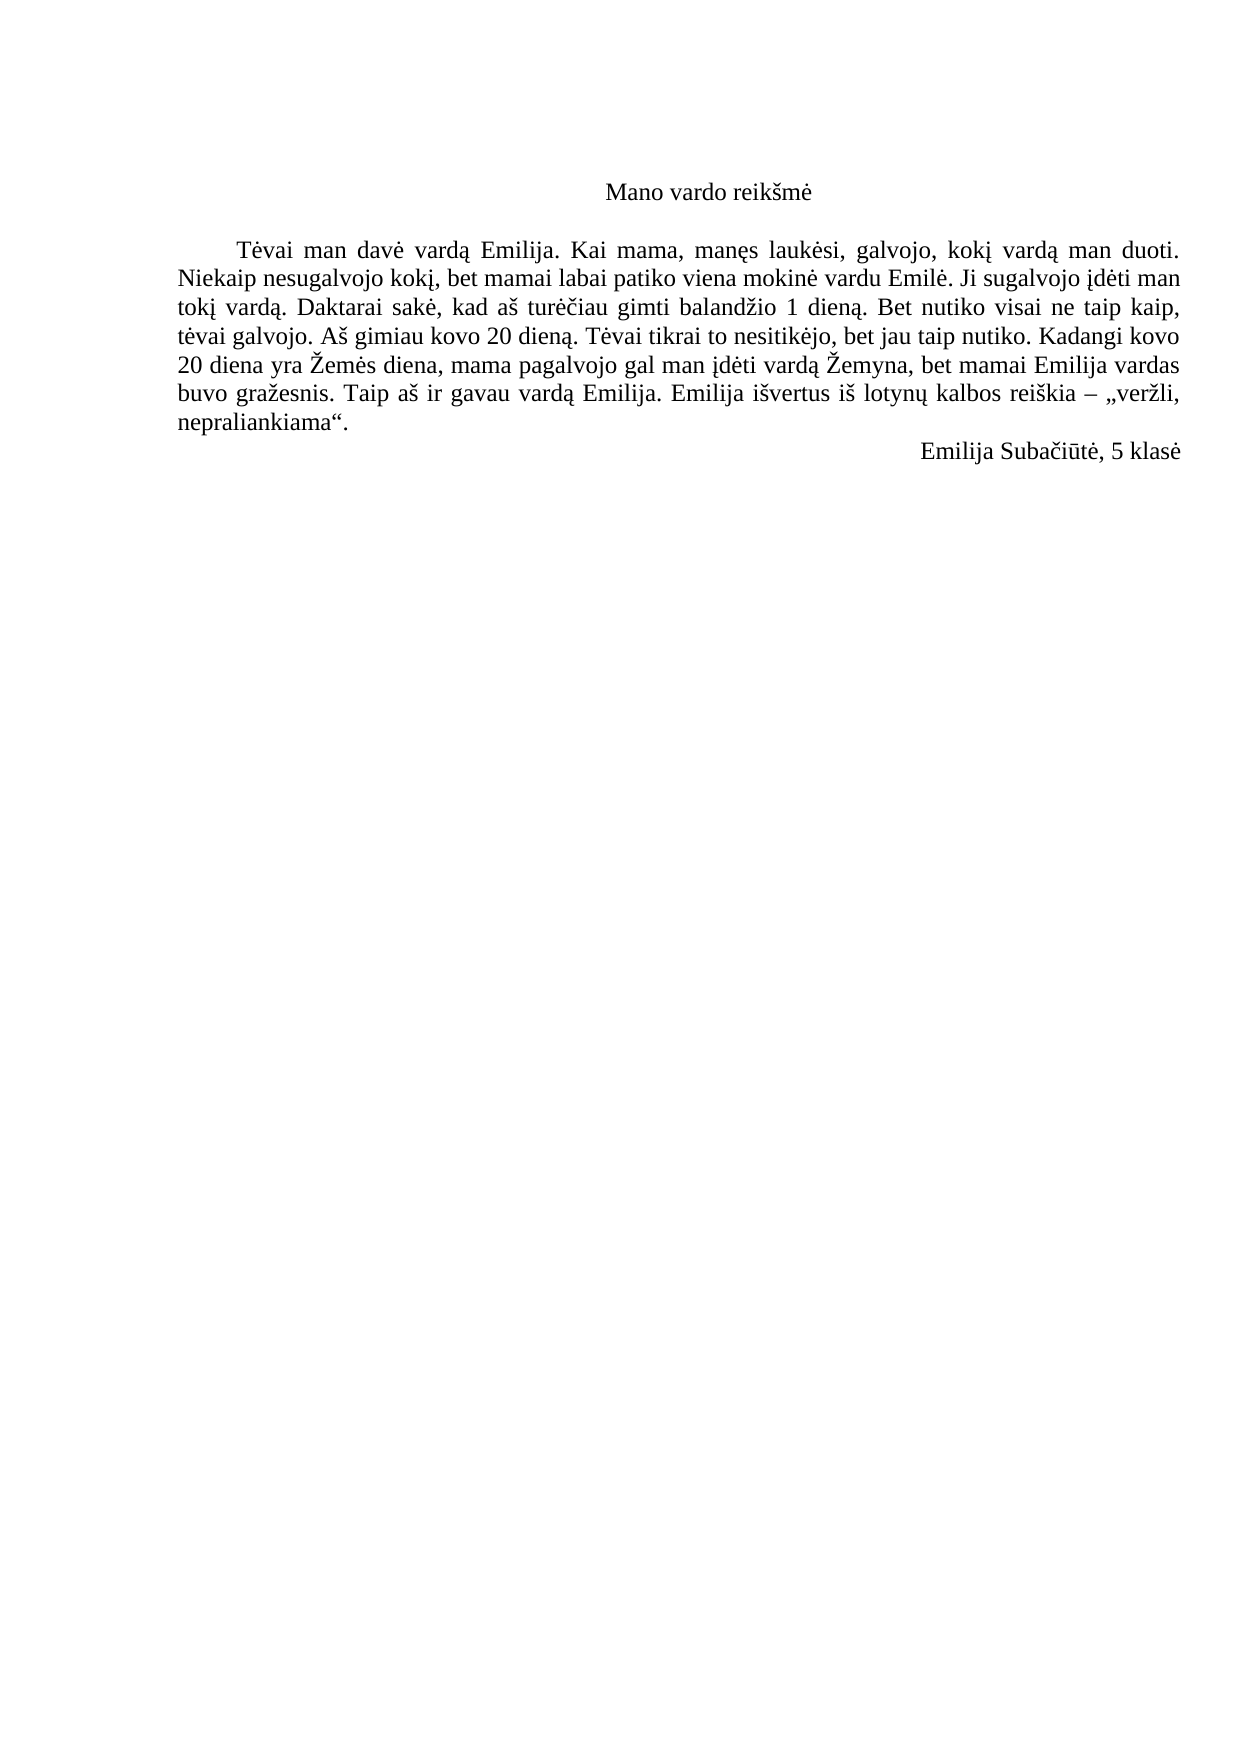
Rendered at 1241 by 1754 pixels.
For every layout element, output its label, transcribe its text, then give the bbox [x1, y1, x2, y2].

text Mano vardo reikšmė [177, 177, 1181, 206]
text Tėvai man davė vardą Emilija. Kai mama, manęs laukėsi, galvojo, kokį vardą man duoti. Niekaip nesugalvojo kokį, bet mamai labai patiko viena mokinė vardu Emilė. Ji sugalvojo įdėti man tokį vardą. Daktarai sakė, kad aš turėčiau gimti balandžio 1 dieną. Bet nutiko visai ne taip kaip, tėvai galvojo. Aš gimiau kovo 20 dieną. Tėvai tikrai to nesitikėjo, bet jau taip nutiko. Kadangi kovo 20 diena yra Žemės diena, mama pagalvojo gal man įdėti vardą Žemyna, bet mamai Emilija vardas buvo gražesnis. Taip aš ir gavau vardą Emilija. Emilija išvertus iš lotynų kalbos reiškia – „veržli, nepraliankiama“. [177, 235, 1181, 436]
text Emilija Subačiūtė, 5 klasė [177, 436, 1181, 465]
